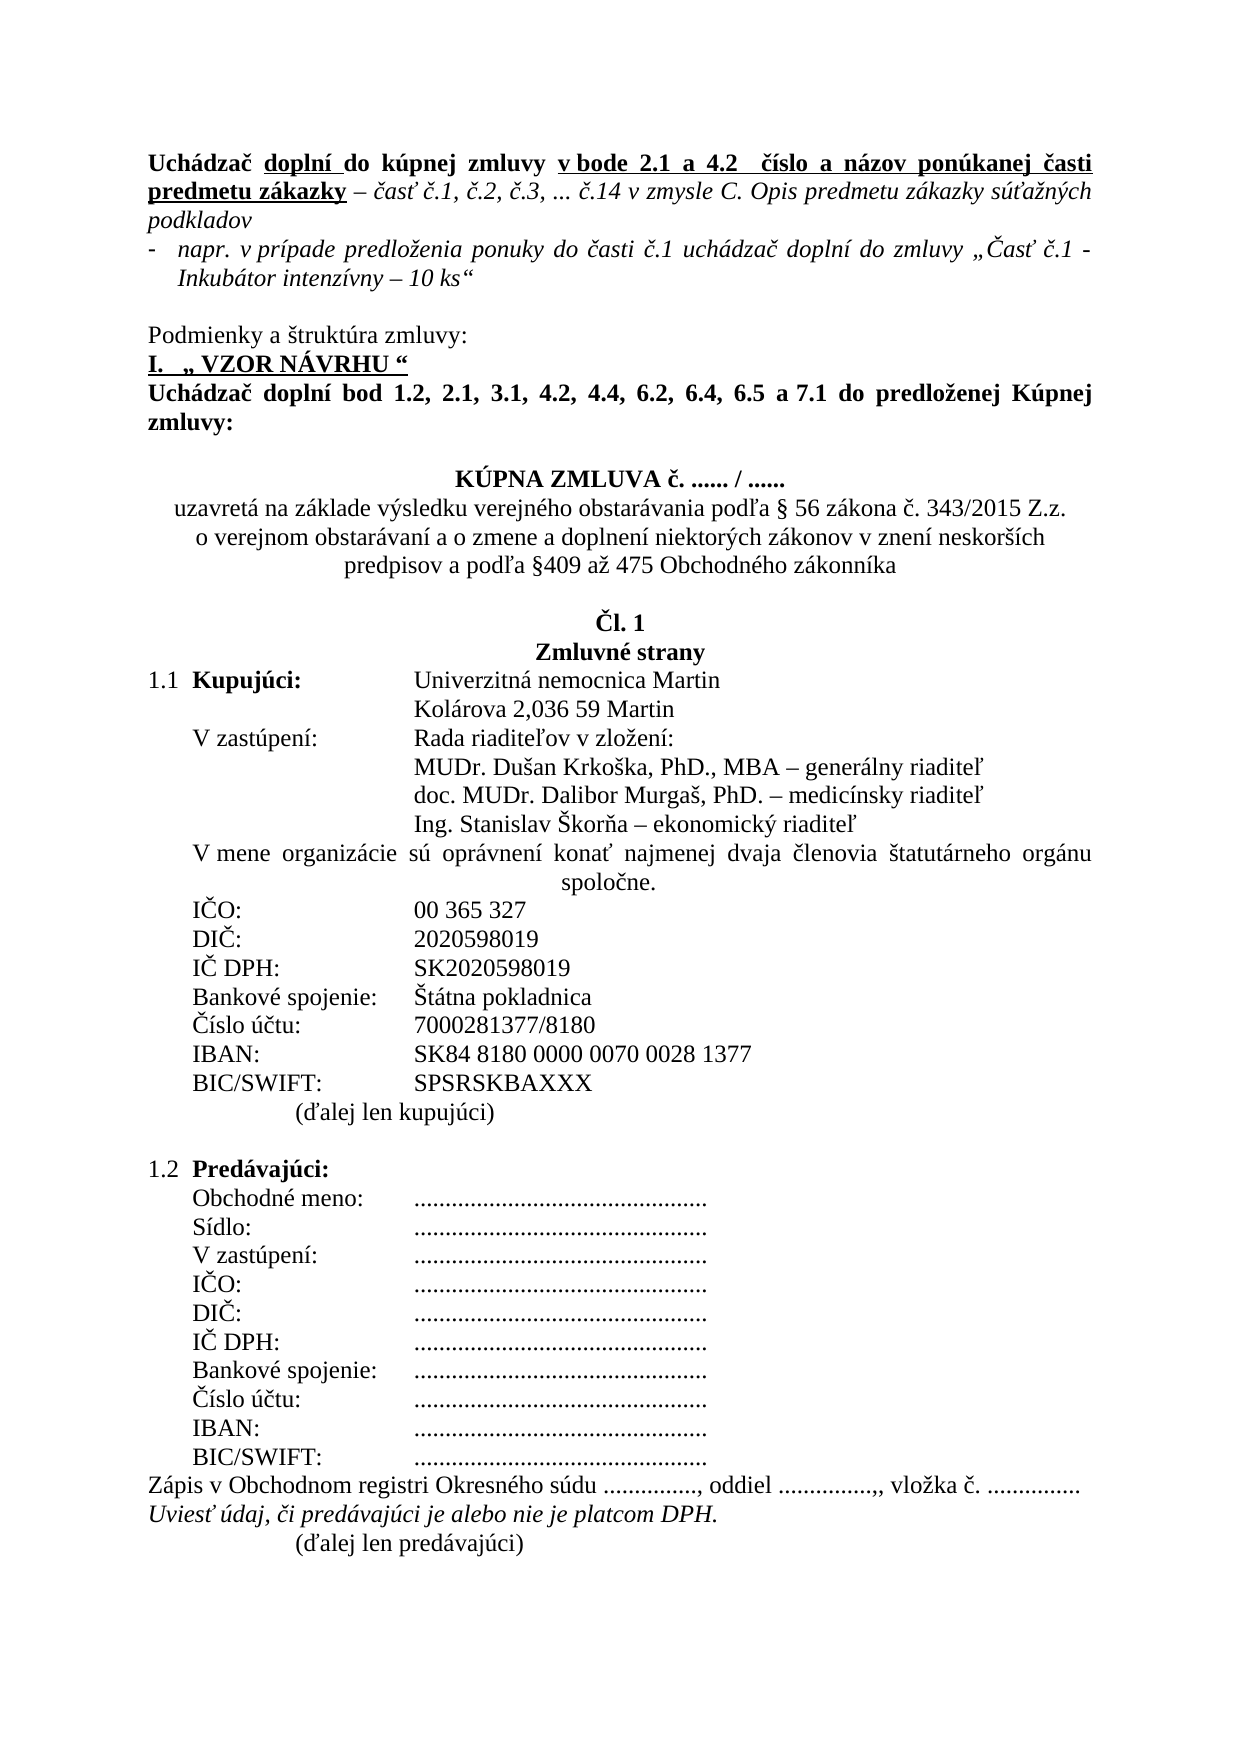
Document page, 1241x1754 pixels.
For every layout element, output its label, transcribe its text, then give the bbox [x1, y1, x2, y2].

text (ďalej len predávajúci) [148, 1528, 1092, 1557]
text uzavretá na základe výsledku verejného obstarávania podľa § 56 zákona č. 343/2015 Z.z. o verejnom obstarávaní a o zmene a doplnení niektorých zákonov v znení neskorších predpisov a podľa §409 až 475 Obchodného zákonníka [148, 493, 1092, 579]
list napr. v prípade predloženia ponuky do časti č.1 uchádzač doplní do zmluvy „Časť č.1 - Inkubátor intenzívny – 10 ks“ [148, 234, 1092, 292]
text Uchádzač doplní bod 1.2, 2.1, 3.1, 4.2, 4.4, 6.2, 6.4, 6.5 a 7.1 do predloženej Kúpnej zmluvy: [148, 378, 1092, 435]
text Zápis v Obchodnom registri Okresného súdu ..............., oddiel ...............,, vložka č. ............... [148, 1470, 1092, 1499]
text BIC/SWIFT: ............................................... [148, 1442, 1092, 1470]
text BIC/SWIFT: SPSRSKBAXXX [148, 1068, 1092, 1097]
text KÚPNA ZMLUVA č. ...... / ...... [148, 464, 1092, 493]
text Uchádzač doplní do kúpnej zmluvy v bode 2.1 a 4.2 číslo a názov ponúkanej časti predmetu zákazky – časť č.1, č.2, č.3, ... č.14 v zmysle C. Opis predmetu zákazky súťažných podkladov [148, 148, 1092, 234]
text DIČ: 2020598019 [148, 924, 1092, 953]
text Číslo účtu: ............................................... [148, 1384, 1092, 1413]
text IČO: ............................................... [148, 1269, 1092, 1298]
text Podmienky a štruktúra zmluvy: [148, 320, 1092, 349]
text Bankové spojenie: ............................................... [148, 1355, 1092, 1384]
text V zastúpení: Rada riaditeľov v zložení: [148, 723, 1092, 752]
text DIČ: ............................................... [148, 1298, 1092, 1327]
text Bankové spojenie: Štátna pokladnica [148, 982, 1092, 1010]
text IBAN: ............................................... [148, 1413, 1092, 1442]
text IČ DPH: SK2020598019 [148, 953, 1092, 982]
text V zastúpení: ............................................... [148, 1240, 1092, 1269]
text Sídlo: ............................................... [148, 1212, 1092, 1240]
list Zmluvné strany [148, 637, 1092, 665]
text 1.2 Predávajúci: [148, 1154, 1092, 1183]
text Obchodné meno: ............................................... [148, 1183, 1092, 1212]
text Uviesť údaj, či predávajúci je alebo nie je platcom DPH. [148, 1499, 1092, 1528]
text Čl. 1 [148, 608, 1092, 637]
text MUDr. Dušan Krkoška, PhD., MBA – generálny riaditeľ [148, 752, 1092, 780]
text IBAN: SK84 8180 0000 0070 0028 1377 [148, 1039, 1092, 1068]
text I. „ VZOR NÁVRHU “ [148, 349, 1092, 378]
text V mene organizácie sú oprávnení konať najmenej dvaja členovia štatutárneho orgánu spoločne. [148, 838, 1092, 895]
text IČ DPH: ............................................... [148, 1327, 1092, 1355]
text doc. MUDr. Dalibor Murgaš, PhD. – medicínsky riaditeľ [148, 780, 1092, 809]
text Číslo účtu: 7000281377/8180 [148, 1010, 1092, 1039]
text IČO: 00 365 327 [148, 895, 1092, 924]
text Ing. Stanislav Škorňa – ekonomický riaditeľ [148, 809, 1092, 838]
text 1.1 Kupujúci: Univerzitná nemocnica Martin [148, 665, 1092, 694]
text Kolárova 2,036 59 Martin [148, 694, 1092, 723]
text (ďalej len kupujúci) [148, 1097, 1092, 1125]
